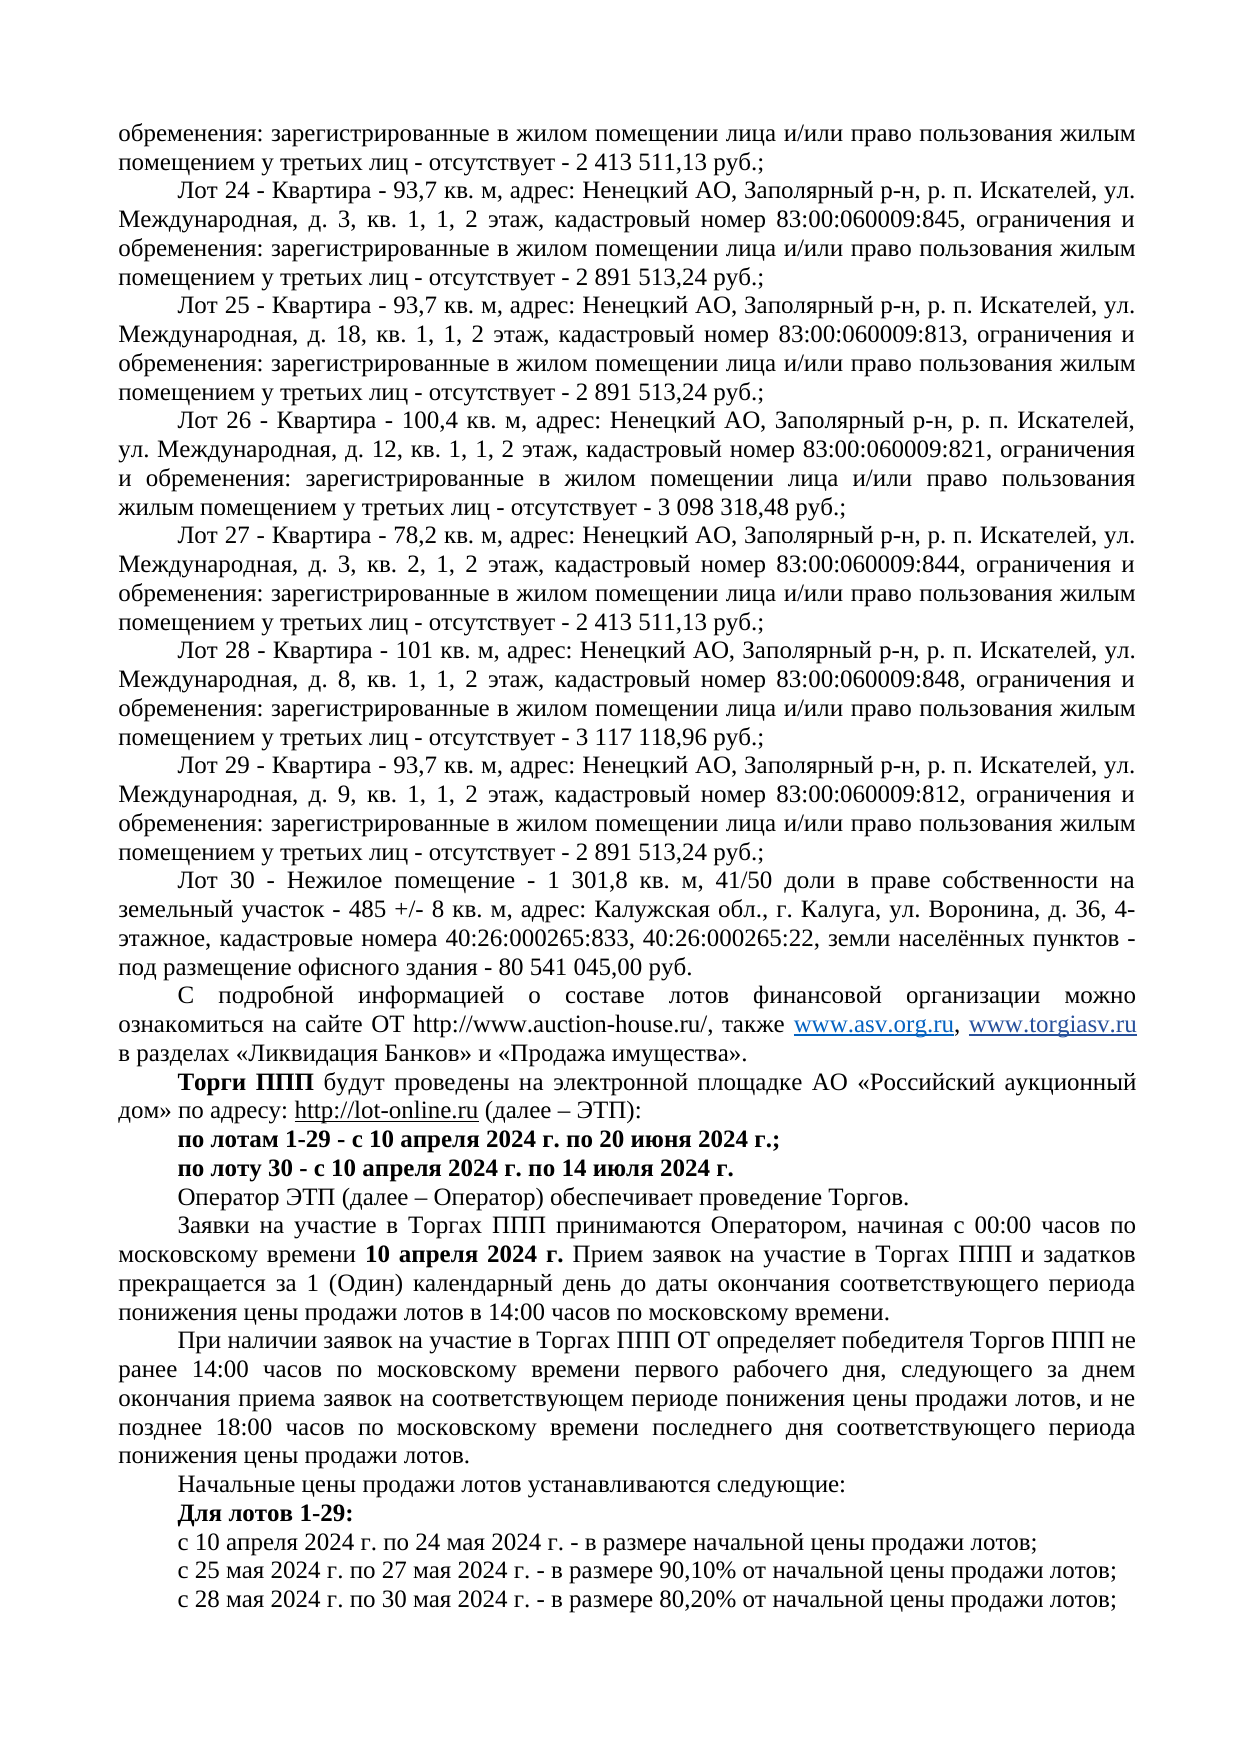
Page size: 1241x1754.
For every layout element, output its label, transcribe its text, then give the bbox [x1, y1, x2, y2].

text Оператор ЭТП (далее – Оператор) обеспечивает проведение Торгов. [118, 1182, 1137, 1211]
text Лот 26 - Квартира - 100,4 кв. м, адрес: Ненецкий АО, Заполярный р-н, р. п. Искателей, ул. Международная, д. 12, кв. 1, 1, 2 этаж, кадастровый номер 83:00:060009:821, ограничения и обременения: зарегистрированные в жилом помещении лица и/или право пользования жилым помещением у третьих лиц - отсутствует - 3 098 318,48 руб.; [118, 406, 1137, 521]
text С подробной информацией о составе лотов финансовой организации можно ознакомиться на сайте ОТ http://www.auction-house.ru/, также www.asv.org.ru, www.torgiasv.ru в разделах «Ликвидация Банков» и «Продажа имущества». [118, 981, 1137, 1067]
text При наличии заявок на участие в Торгах ППП ОТ определяет победителя Торгов ППП не ранее 14:00 часов по московскому времени первого рабочего дня, следующего за днем окончания приема заявок на соответствующем периоде понижения цены продажи лотов, и не позднее 18:00 часов по московскому времени последнего дня соответствующего периода понижения цены продажи лотов. [118, 1326, 1137, 1469]
text с 25 мая 2024 г. по 27 мая 2024 г. - в размере 90,10% от начальной цены продажи лотов; [118, 1556, 1137, 1584]
text по лотам 1-29 - с 10 апреля 2024 г. по 20 июня 2024 г.; [118, 1124, 1137, 1153]
text Для лотов 1-29: [118, 1498, 1137, 1527]
text Заявки на участие в Торгах ППП принимаются Оператором, начиная с 00:00 часов по московскому времени 10 апреля 2024 г. Прием заявок на участие в Торгах ППП и задатков прекращается за 1 (Один) календарный день до даты окончания соответствующего периода понижения цены продажи лотов в 14:00 часов по московскому времени. [118, 1211, 1137, 1326]
text Лот 24 - Квартира - 93,7 кв. м, адрес: Ненецкий АО, Заполярный р-н, р. п. Искателей, ул. Международная, д. 3, кв. 1, 1, 2 этаж, кадастровый номер 83:00:060009:845, ограничения и обременения: зарегистрированные в жилом помещении лица и/или право пользования жилым помещением у третьих лиц - отсутствует - 2 891 513,24 руб.; [118, 176, 1137, 291]
text Торги ППП будут проведены на электронной площадке АО «Российский аукционный дом» по адресу: http://lot-online.ru (далее – ЭТП): [118, 1067, 1137, 1124]
text Лот 29 - Квартира - 93,7 кв. м, адрес: Ненецкий АО, Заполярный р-н, р. п. Искателей, ул. Международная, д. 9, кв. 1, 1, 2 этаж, кадастровый номер 83:00:060009:812, ограничения и обременения: зарегистрированные в жилом помещении лица и/или право пользования жилым помещением у третьих лиц - отсутствует - 2 891 513,24 руб.; [118, 751, 1137, 866]
text Начальные цены продажи лотов устанавливаются следующие: [118, 1469, 1137, 1498]
text Лот 25 - Квартира - 93,7 кв. м, адрес: Ненецкий АО, Заполярный р-н, р. п. Искателей, ул. Международная, д. 18, кв. 1, 1, 2 этаж, кадастровый номер 83:00:060009:813, ограничения и обременения: зарегистрированные в жилом помещении лица и/или право пользования жилым помещением у третьих лиц - отсутствует - 2 891 513,24 руб.; [118, 291, 1137, 406]
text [118, 118, 1137, 176]
text Лот 27 - Квартира - 78,2 кв. м, адрес: Ненецкий АО, Заполярный р-н, р. п. Искателей, ул. Международная, д. 3, кв. 2, 1, 2 этаж, кадастровый номер 83:00:060009:844, ограничения и обременения: зарегистрированные в жилом помещении лица и/или право пользования жилым помещением у третьих лиц - отсутствует - 2 413 511,13 руб.; [118, 521, 1137, 636]
text по лоту 30 - с 10 апреля 2024 г. по 14 июля 2024 г. [118, 1153, 1137, 1182]
text с 10 апреля 2024 г. по 24 мая 2024 г. - в размере начальной цены продажи лотов; [118, 1527, 1137, 1556]
text Лот 28 - Квартира - 101 кв. м, адрес: Ненецкий АО, Заполярный р-н, р. п. Искателей, ул. Международная, д. 8, кв. 1, 1, 2 этаж, кадастровый номер 83:00:060009:848, ограничения и обременения: зарегистрированные в жилом помещении лица и/или право пользования жилым помещением у третьих лиц - отсутствует - 3 117 118,96 руб.; [118, 636, 1137, 751]
text с 28 мая 2024 г. по 30 мая 2024 г. - в размере 80,20% от начальной цены продажи лотов; [118, 1584, 1137, 1613]
text Лот 30 - Нежилое помещение - 1 301,8 кв. м, 41/50 доли в праве собственности на земельный участок - 485 +/- 8 кв. м, адрес: Калужская обл., г. Калуга, ул. Воронина, д. 36, 4-этажное, кадастровые номера 40:26:000265:833, 40:26:000265:22, земли населённых пунктов - под размещение офисного здания - 80 541 045,00 руб. [118, 866, 1137, 981]
